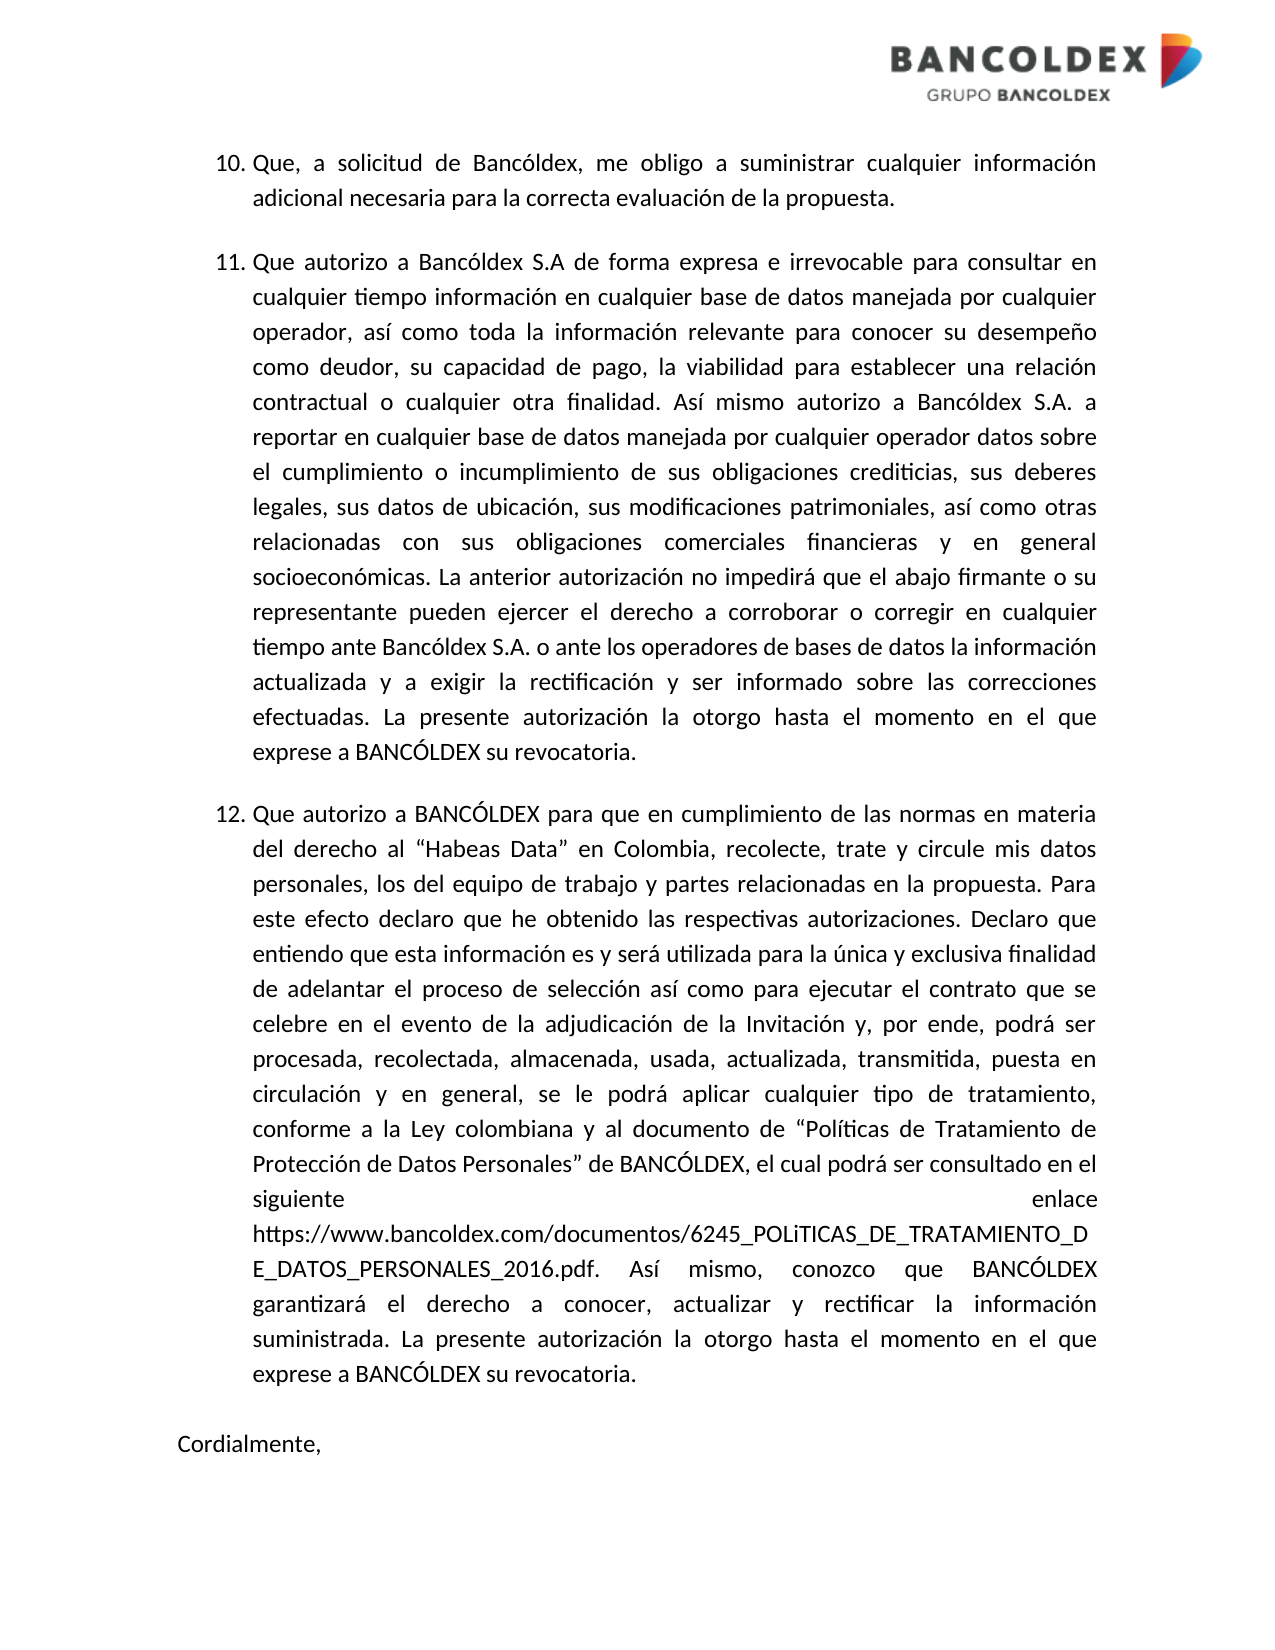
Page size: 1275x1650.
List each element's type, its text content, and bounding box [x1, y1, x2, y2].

list Que, a solicitud de Bancóldex, me obligo a suministrar cualquier información adicional necesaria para la correcta evaluación de la propuesta. [215, 148, 1098, 213]
picture [835, 32, 1259, 103]
list Que autorizo a BANCÓLDEX para que en cumplimiento de las normas en materia del derecho al “Habeas Data” en Colombia, recolecte, trate y circule mis datos personales, los del equipo de trabajo y partes relacionadas en la propuesta. Para este efecto declaro que he obtenido las respectivas autorizaciones. Declaro que entiendo que esta información es y será utilizada para la única y exclusiva finalidad de adelantar el proceso de selección así como para ejecutar el contrato que se celebre en el evento de la adjudicación de la Invitación y, por ende, podrá ser procesada, recolectada, almacenada, usada, actualizada, transmitida, puesta en circulación y en general, se le podrá aplicar cualquier tipo de tratamiento, conforme a la Ley colombiana y al documento de “Políticas de Tratamiento de Protección de Datos Personales” de BANCÓLDEX, el cual podrá ser consultado en el siguiente enlace https://www.bancoldex.com/documentos/6245_POLiTICAS_DE_TRATAMIENTO_DE_DATOS_PERSONALES_2016.pdf. Así mismo, conozco que BANCÓLDEX garantizará el derecho a conocer, actualizar y rectificar la información suministrada. La presente autorización la otorgo hasta el momento en el que exprese a BANCÓLDEX su revocatoria. [215, 799, 1098, 1389]
text Cordialmente, [177, 1429, 1098, 1459]
list Que autorizo a Bancóldex S.A de forma expresa e irrevocable para consultar en cualquier tiempo información en cualquier base de datos manejada por cualquier operador, así como toda la información relevante para conocer su desempeño como deudor, su capacidad de pago, la viabilidad para establecer una relación contractual o cualquier otra finalidad. Así mismo autorizo a Bancóldex S.A. a reportar en cualquier base de datos manejada por cualquier operador datos sobre el cumplimiento o incumplimiento de sus obligaciones crediticias, sus deberes legales, sus datos de ubicación, sus modificaciones patrimoniales, así como otras relacionadas con sus obligaciones comerciales financieras y en general socioeconómicas. La anterior autorización no impedirá que el abajo firmante o su representante pueden ejercer el derecho a corroborar o corregir en cualquier tiempo ante Bancóldex S.A. o ante los operadores de bases de datos la información actualizada y a exigir la rectificación y ser informado sobre las correcciones efectuadas. La presente autorización la otorgo hasta el momento en el que exprese a BANCÓLDEX su revocatoria. [215, 246, 1098, 766]
